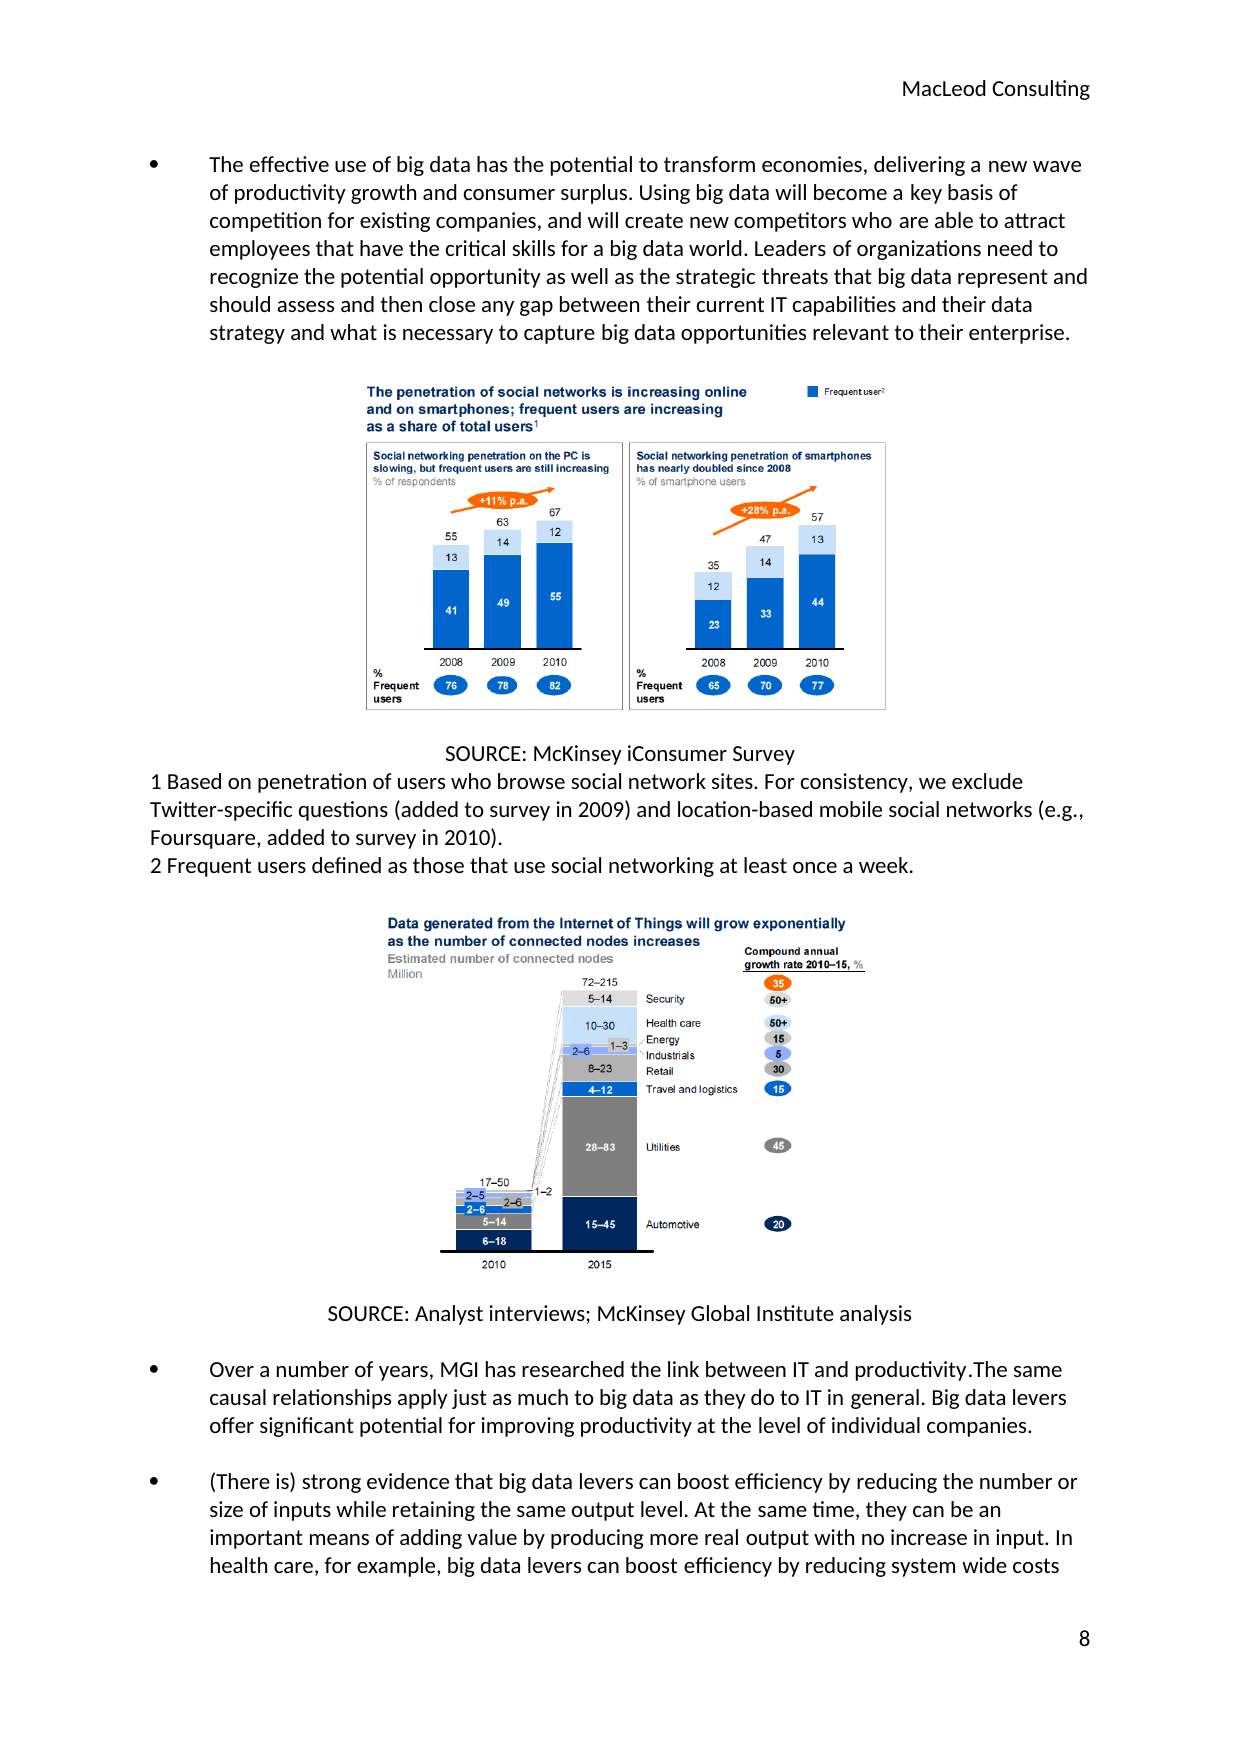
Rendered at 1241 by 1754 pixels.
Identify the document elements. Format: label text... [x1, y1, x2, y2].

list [150, 1467, 1090, 1579]
text 2 Frequent users defined as those that use social networking at least once a week. [150, 851, 1090, 879]
list The effective use of big data has the potential to transform economies, delivering a new wave of productivity growth and consumer surplus. Using big data will become a key basis of competition for existing companies, and will create new competitors who are able to attract employees that have the critical skills for a big data world. Leaders of organizations need to recognize the potential opportunity as well as the strategic threats that big data represent and should assess and then close any gap between their current IT capabilities and their data strategy and what is necessary to capture big data opportunities relevant to their enterprise. [150, 150, 1090, 346]
text SOURCE: Analyst interviews; McKinsey Global Institute analysis [150, 1299, 1090, 1327]
list Over a number of years, MGI has researched the link between IT and productivity.The same causal relationships apply just as much to big data as they do to IT in general. Big data levers offer significant potential for improving productivity at the level of individual companies. [150, 1355, 1090, 1439]
picture [339, 374, 902, 711]
text 1 Based on penetration of users who browse social network sites. For consistency, we exclude Twitter-specific questions (added to survey in 2009) and location-based mobile social networks (e.g., Foursquare, added to survey in 2010). [150, 767, 1090, 851]
text SOURCE: McKinsey iConsumer Survey [150, 739, 1090, 767]
picture [361, 907, 879, 1271]
